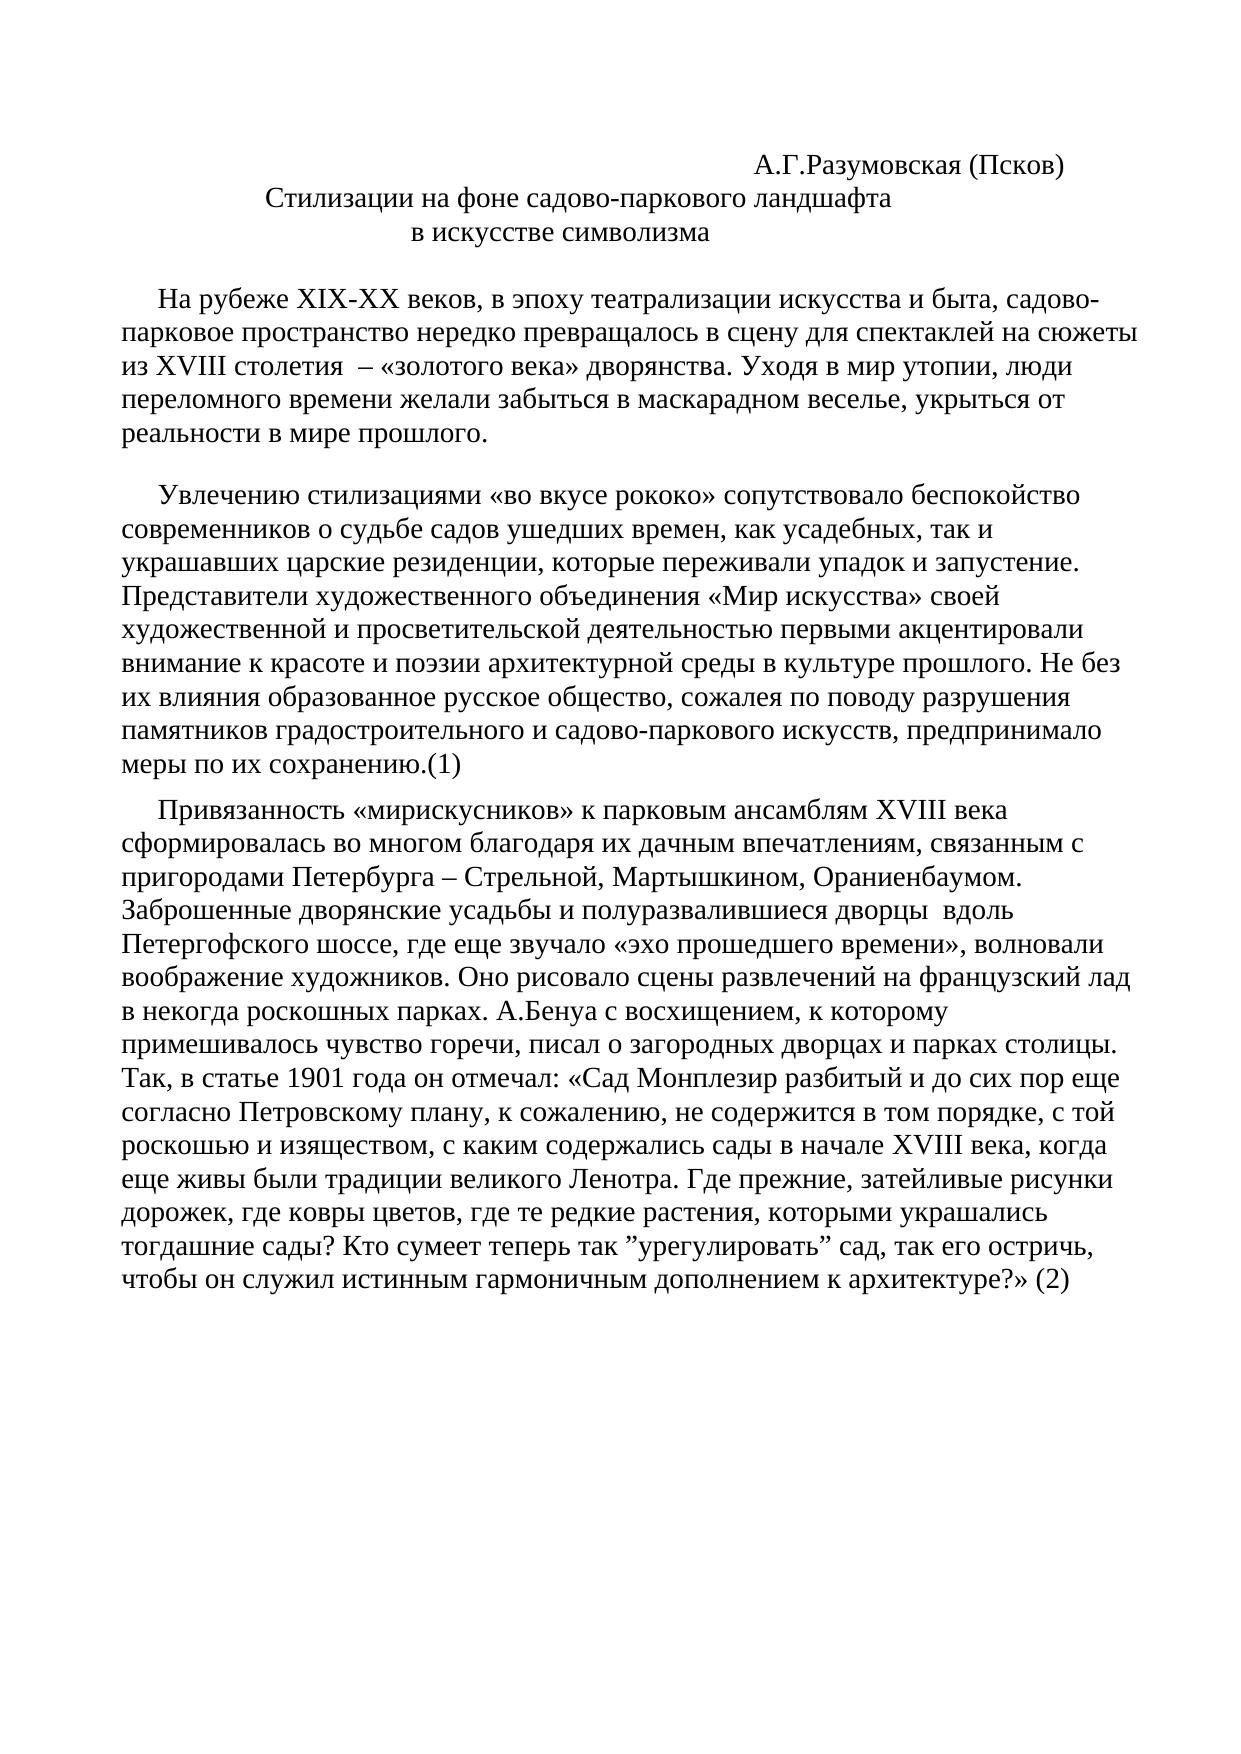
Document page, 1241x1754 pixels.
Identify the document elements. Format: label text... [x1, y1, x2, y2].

text в искусстве символизма [177, 214, 1152, 247]
text Стилизации на фоне садово-паркового ландшафта [177, 180, 1152, 214]
text А.Г.Разумовская (Псков) [177, 147, 1152, 180]
text Привязанность «мирискусников» к парковым ансамблям XVIII века сформировалась во многом благодаря их дачным впечатлениям, связанным с пригородами Петербурга – Стрельной, Мартышкином, Ораниенбаумом. Заброшенные дворянские усадьбы и полуразвалившиеся дворцы вдоль Петергофского шоссе, где еще звучало «эхо прошедшего времени», волновали воображение художников. Оно рисовало сцены развлечений на французский лад в некогда роскошных парках. А.Бенуа с восхищением, к которому примешивалось чувство горечи, писал о загородных дворцах и парках столицы. Так, в статье 1901 года он отмечал: «Сад Монплезир разбитый и до сих пор еще согласно Петровскому плану, к сожалению, не содержится в том порядке, с той роскошью и изяществом, с каким содержались сады в начале XVIII века, когда еще живы были традиции великого Ленотра. Где прежние, затейливые рисунки дорожек, где ковры цветов, где те редкие растения, которыми украшались тогдашние сады? Кто сумеет теперь так ”урегулировать” сад, так его остричь, чтобы он служил истинным гармоничным дополнением к архитектуре?» (2) [121, 792, 1152, 1295]
text Увлечению стилизациями «во вкусе рококо» сопутствовало беспокойство современников о судьбе садов ушедших времен, как усадебных, так и украшавших царские резиденции, которые переживали упадок и запустение. Представители художественного объединения «Мир искусства» своей художественной и просветительской деятельностью первыми акцентировали внимание к красоте и поэзии архитектурной среды в культуре прошлого. Не без их влияния образованное русское общество, сожалея по поводу разрушения памятников градостроительного и садово-паркового искусств, предпринимало меры по их сохранению.(1) [121, 477, 1152, 779]
text На рубеже XIX-XX веков, в эпоху театрализации искусства и быта, садово-парковое пространство нередко превращалось в сцену для спектаклей на сюжеты из XVIII столетия – «золотого века» дворянства. Уходя в мир утопии, люди переломного времени желали забыться в маскарадном веселье, укрыться от реальности в мире прошлого. [121, 281, 1152, 449]
